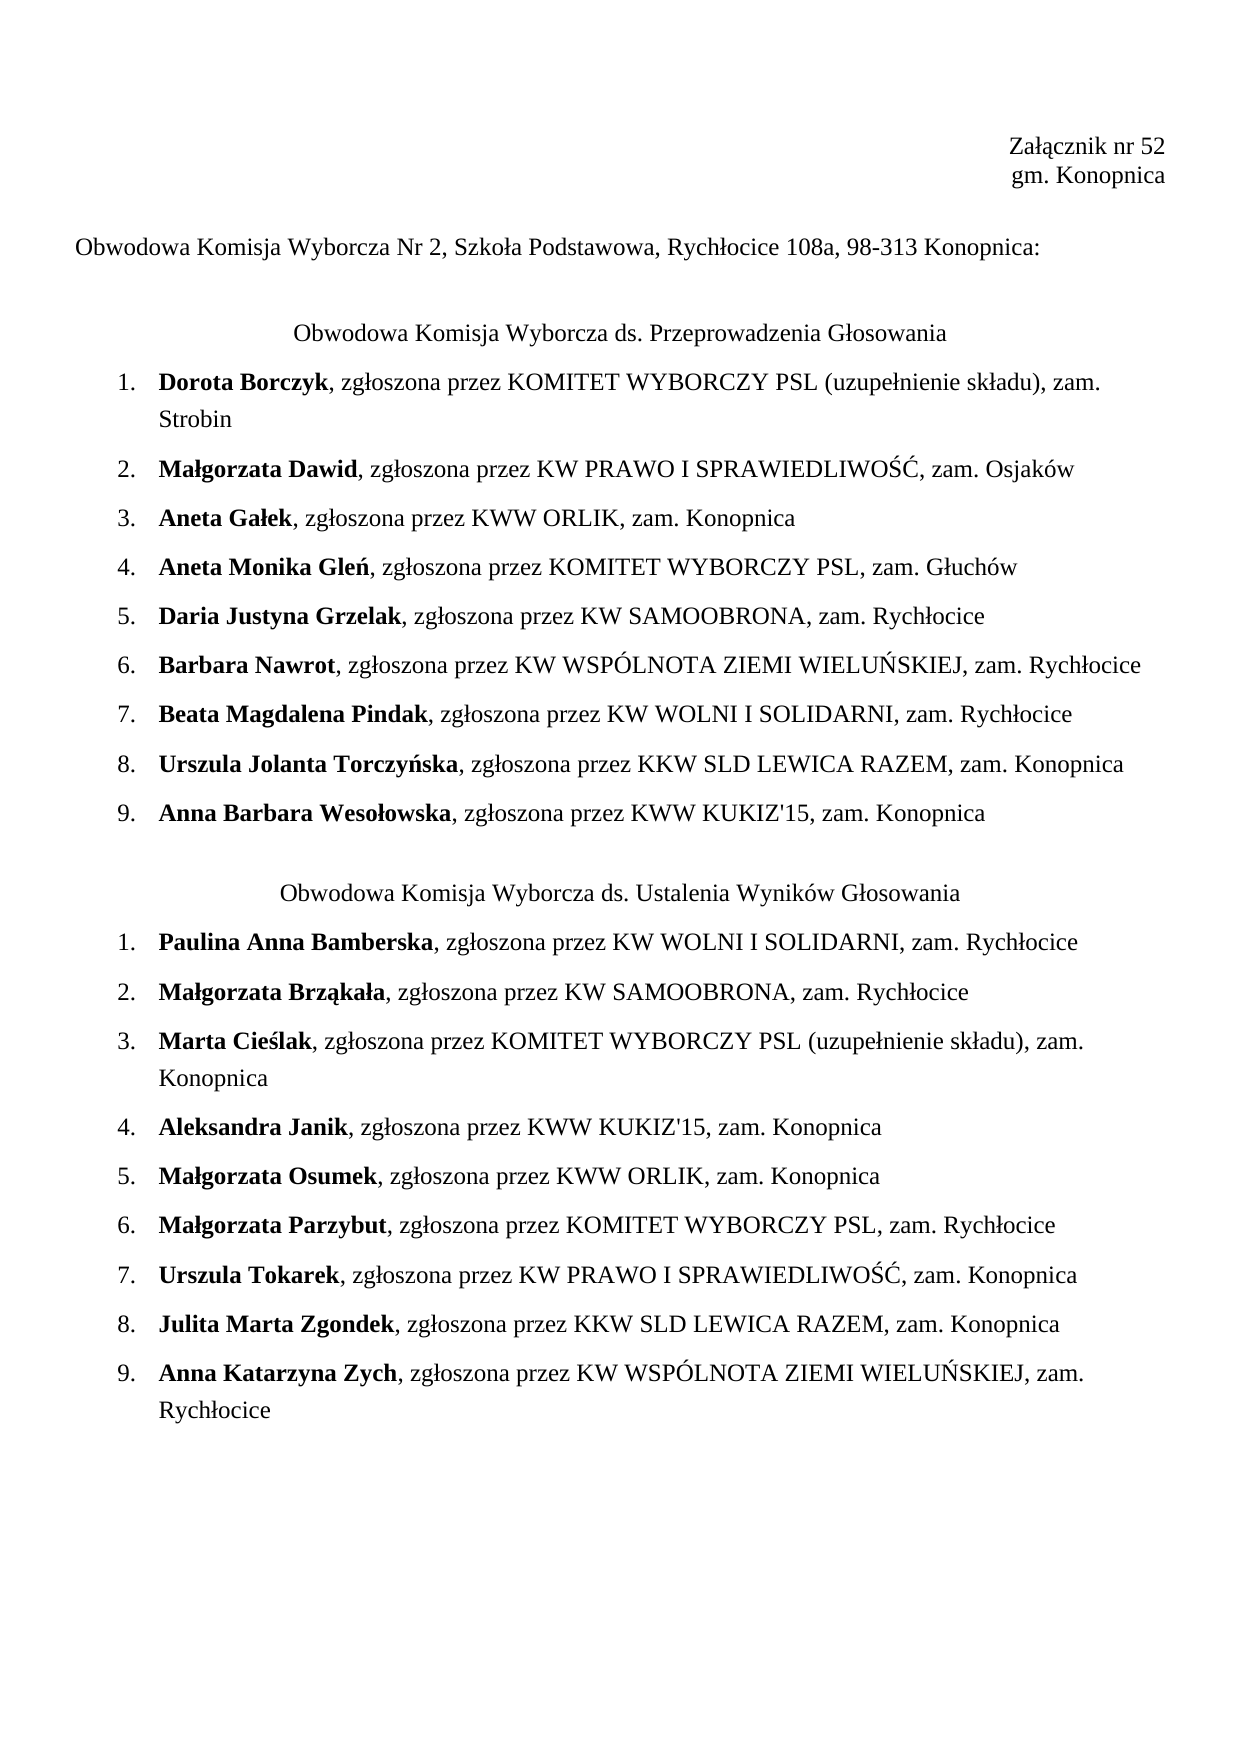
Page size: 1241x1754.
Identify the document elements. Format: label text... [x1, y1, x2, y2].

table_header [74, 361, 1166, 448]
text Załącznik nr 52 [607, 131, 1165, 160]
text Obwodowa Komisja Wyborcza Nr 2, Szkoła Podstawowa, Rychłocice 108a, 98-313 Konopnica: [75, 232, 1165, 261]
text Obwodowa Komisja Wyborcza ds. Ustalenia Wyników Głosowania [75, 878, 1165, 907]
text Obwodowa Komisja Wyborcza ds. Przeprowadzenia Głosowania [75, 318, 1165, 347]
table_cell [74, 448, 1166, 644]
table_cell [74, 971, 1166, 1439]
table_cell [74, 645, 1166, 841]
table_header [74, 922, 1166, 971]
text gm. Konopnica [75, 160, 1165, 189]
